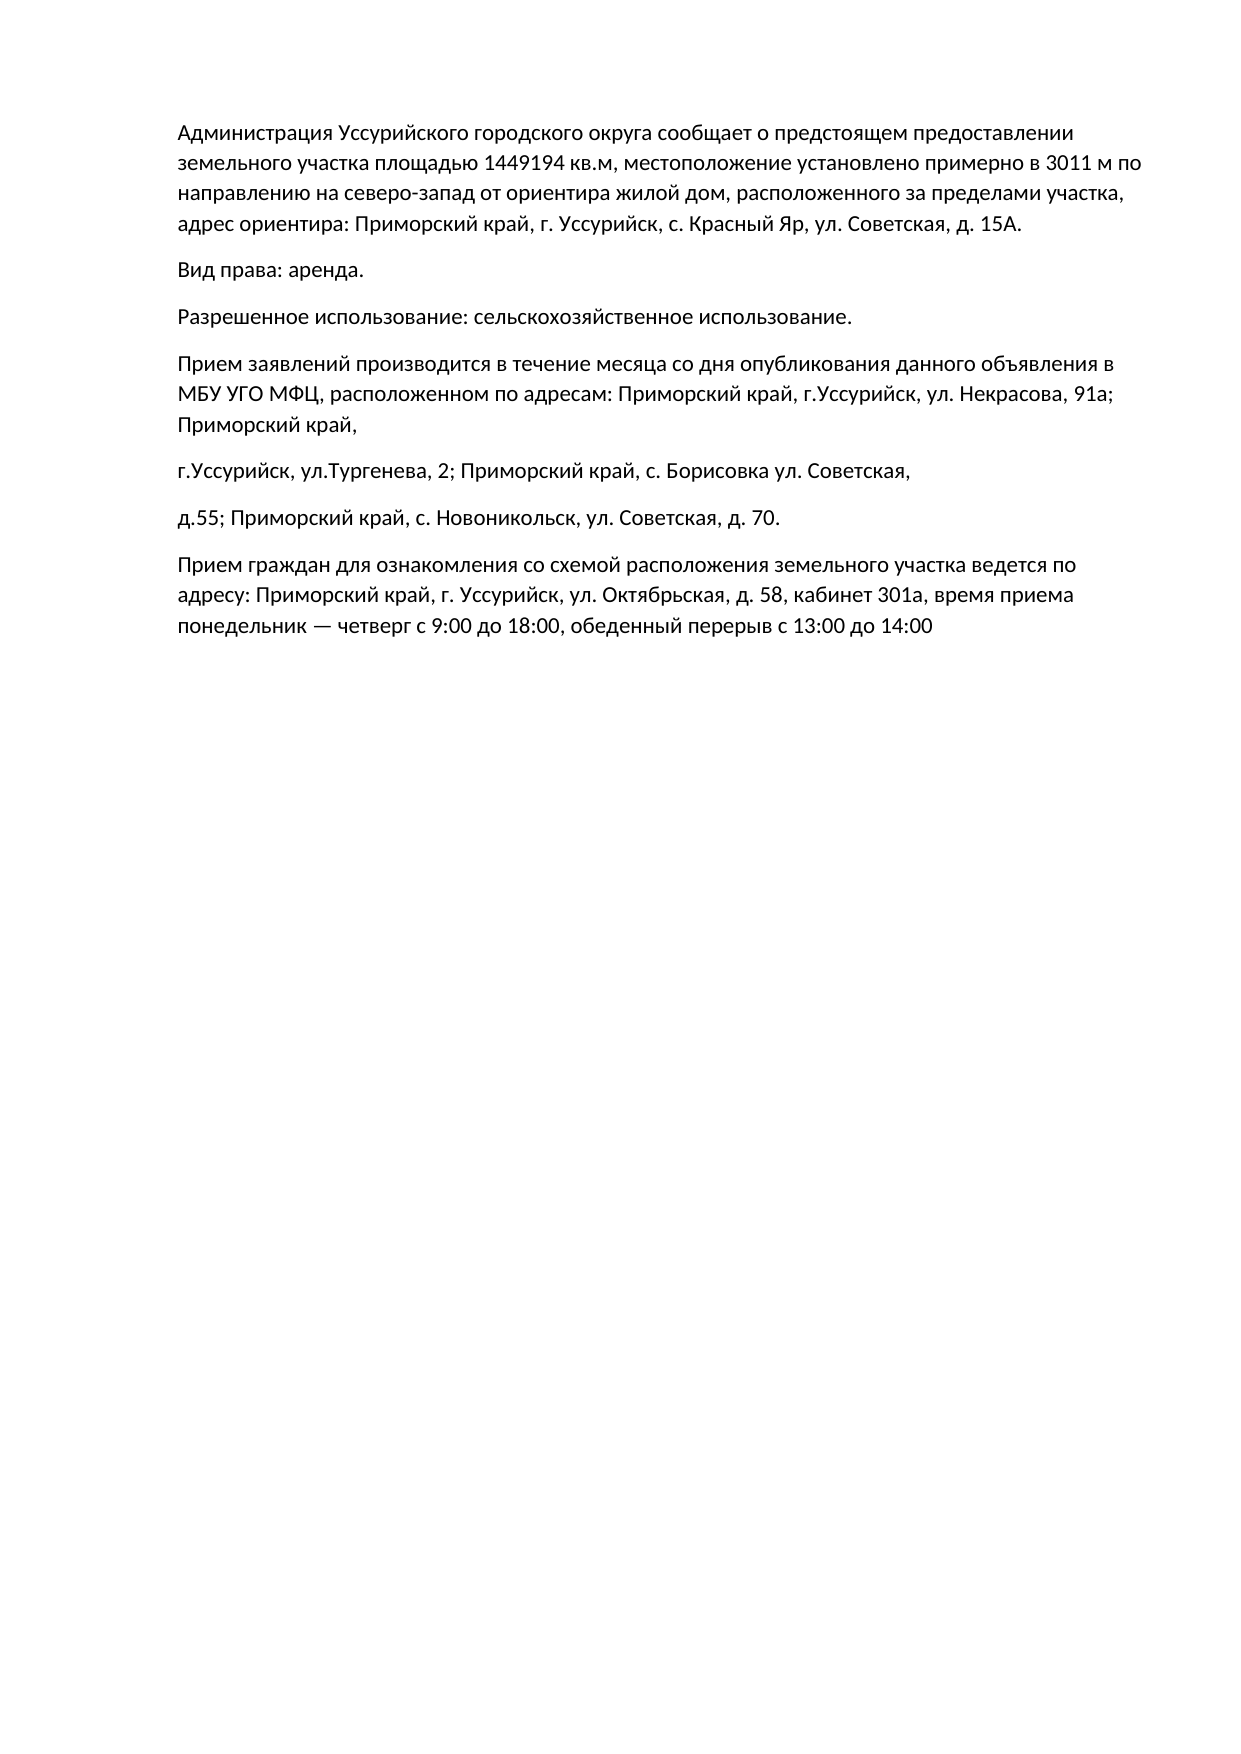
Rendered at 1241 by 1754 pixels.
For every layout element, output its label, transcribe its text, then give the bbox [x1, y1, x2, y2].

text д.55; Приморский край, с. Новоникольск, ул. Советская, д. 70. [177, 503, 1152, 532]
text Разрешенное использование: сельскохозяйственное использование. [177, 302, 1152, 331]
text Прием заявлений производится в течение месяца со дня опубликования данного объявления в МБУ УГО МФЦ, расположенном по адресам: Приморский край, г.Уссурийск, ул. Некрасова, 91а; Приморский край, [177, 349, 1152, 438]
text Прием граждан для ознакомления со схемой расположения земельного участка ведется по адресу: Приморский край, г. Уссурийск, ул. Октябрьская, д. 58, кабинет 301а, время приема понедельник — четверг с 9:00 до 18:00, обеденный перерыв с 13:00 до 14:00 [177, 550, 1152, 639]
text Администрация Уссурийского городского округа сообщает о предстоящем предоставлении земельного участка площадью 1449194 кв.м, местоположение установлено примерно в 3011 м по направлению на северо-запад от ориентира жилой дом, расположенного за пределами участка, адрес ориентира: Приморский край, г. Уссурийск, с. Красный Яр, ул. Советская, д. 15А. [177, 118, 1152, 237]
text Вид права: аренда. [177, 256, 1152, 284]
text г.Уссурийск, ул.Тургенева, 2; Приморский край, с. Борисовка ул. Советская, [177, 457, 1152, 485]
